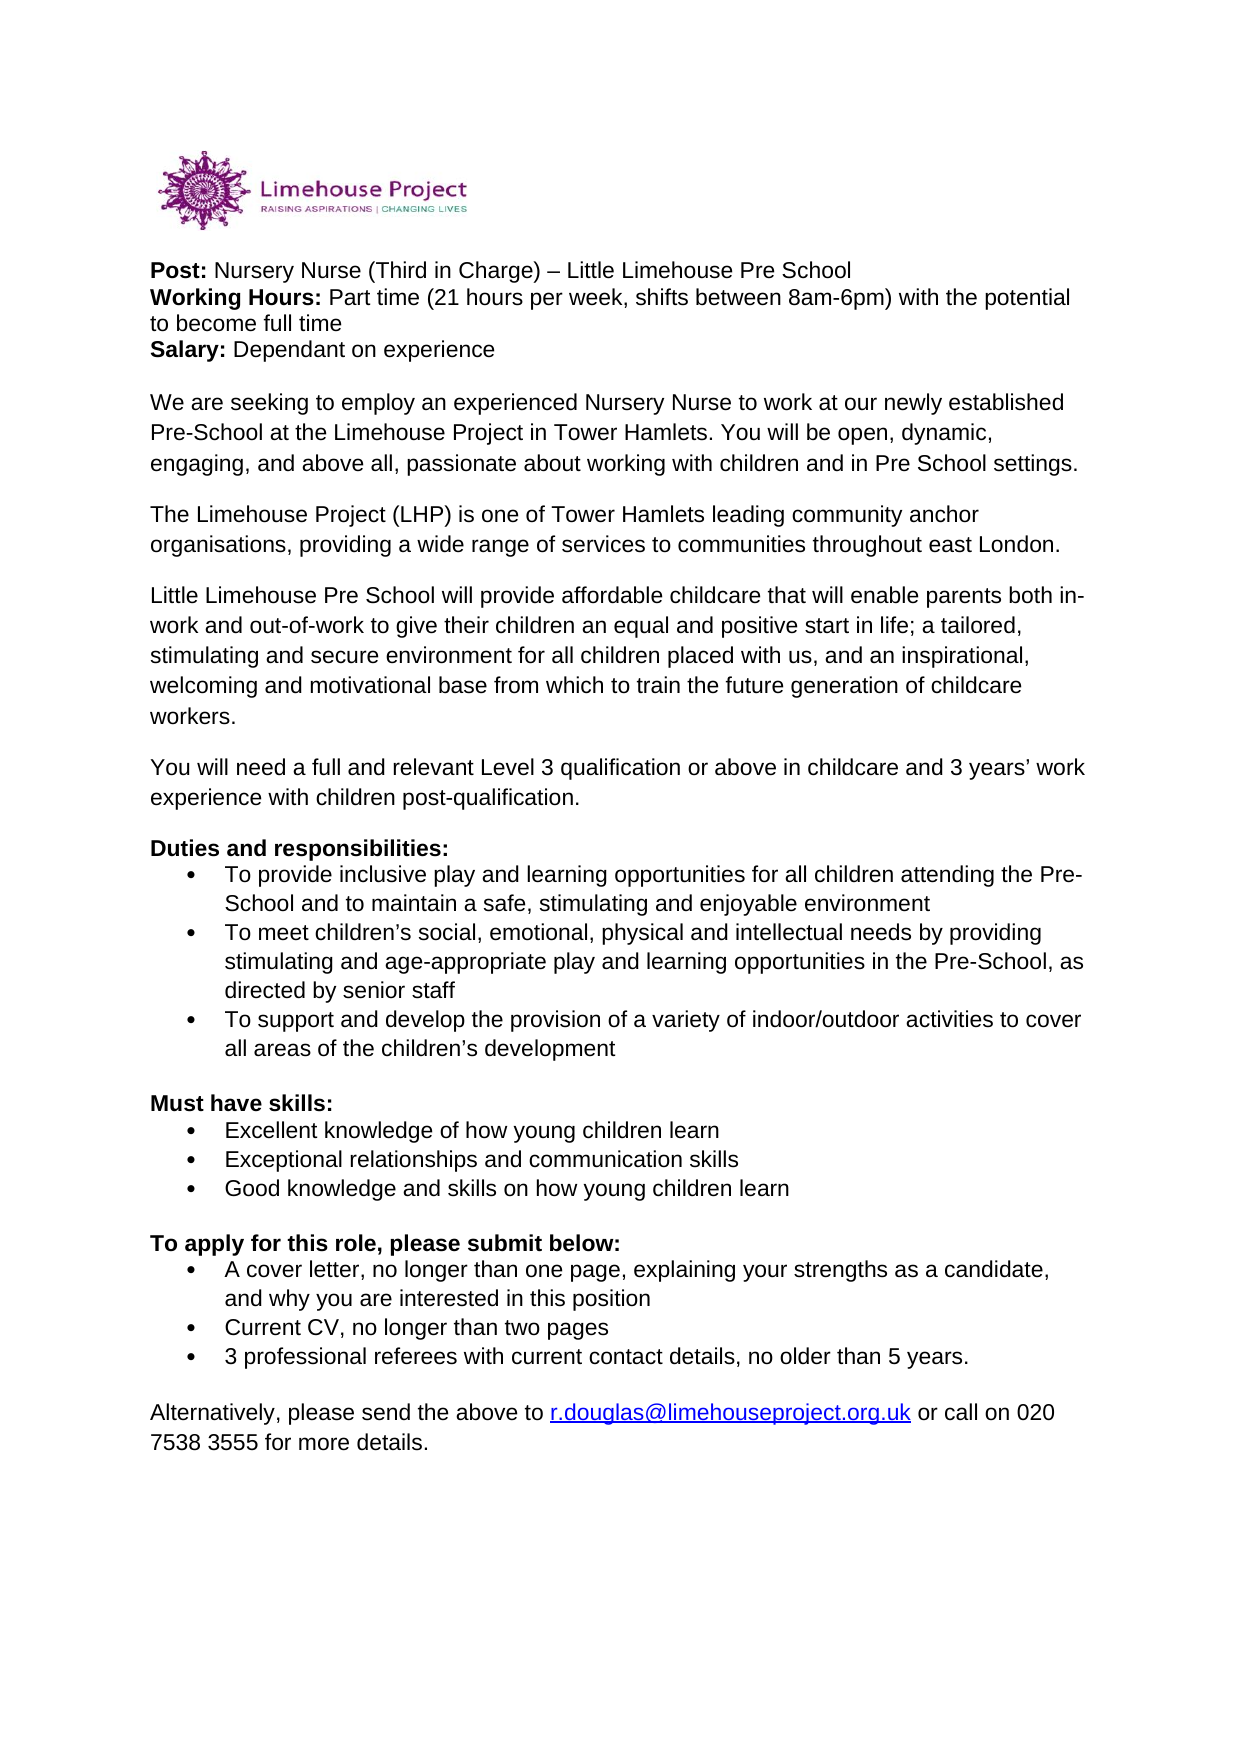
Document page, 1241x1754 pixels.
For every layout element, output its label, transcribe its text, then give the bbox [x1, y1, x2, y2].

text Salary: Dependant on experience [150, 336, 1090, 363]
text You will need a full and relevant Level 3 qualification or above in childcare and 3 years’ work experience with children post-qualification. [150, 754, 1090, 810]
text Post: Nursery Nurse (Third in Charge) – Little Limehouse Pre School [150, 257, 1090, 284]
text Duties and responsibilities: [150, 835, 1090, 861]
list To support and develop the provision of a variety of indoor/outdoor activities to cover all areas of the children’s development [187, 1006, 1090, 1061]
list Current CV, no longer than two pages [187, 1314, 1090, 1341]
list To meet children’s social, emotional, physical and intellectual needs by providing stimulating and age-appropriate play and learning opportunities in the Pre-School, as directed by senior staff [187, 919, 1090, 1003]
list Good knowledge and skills on how young children learn [187, 1175, 1090, 1201]
list To provide inclusive play and learning opportunities for all children attending the Pre-School and to maintain a safe, stimulating and enjoyable environment [187, 861, 1090, 917]
text Working Hours: Part time (21 hours per week, shifts between 8am-6pm) with the potential to become full time [150, 284, 1090, 336]
list Exceptional relationships and communication skills [187, 1146, 1090, 1172]
text We are seeking to employ an experienced Nursery Nurse to work at our newly established Pre-School at the Limehouse Project in Tower Hamlets. You will be open, dynamic, engaging, and above all, passionate about working with children and in Pre School settings. [150, 389, 1090, 476]
text Little Limehouse Pre School will provide affordable childcare that will enable parents both in-work and out-of-work to give their children an equal and positive start in life; a tailored, stimulating and secure environment for all children placed with us, and an inspirational, welcoming and motivational base from which to train the future generation of childcare workers. [150, 582, 1090, 729]
text To apply for this role, please submit below: [150, 1230, 1090, 1256]
text Alternatively, please send the above to r.douglas@limehouseproject.org.uk or call on 020 7538 3555 for more details. [150, 1398, 1090, 1455]
list Excellent knowledge of how young children learn [187, 1117, 1090, 1143]
list 3 professional referees with current contact details, no older than 5 years. [187, 1343, 1090, 1369]
text The Limehouse Project (LHP) is one of Tower Hamlets leading community anchor organisations, providing a wide range of services to communities throughout east London. [150, 501, 1090, 557]
picture [156, 150, 468, 231]
list A cover letter, no longer than one page, explaining your strengths as a candidate, and why you are interested in this position [187, 1256, 1090, 1312]
text Must have skills: [150, 1090, 1090, 1117]
